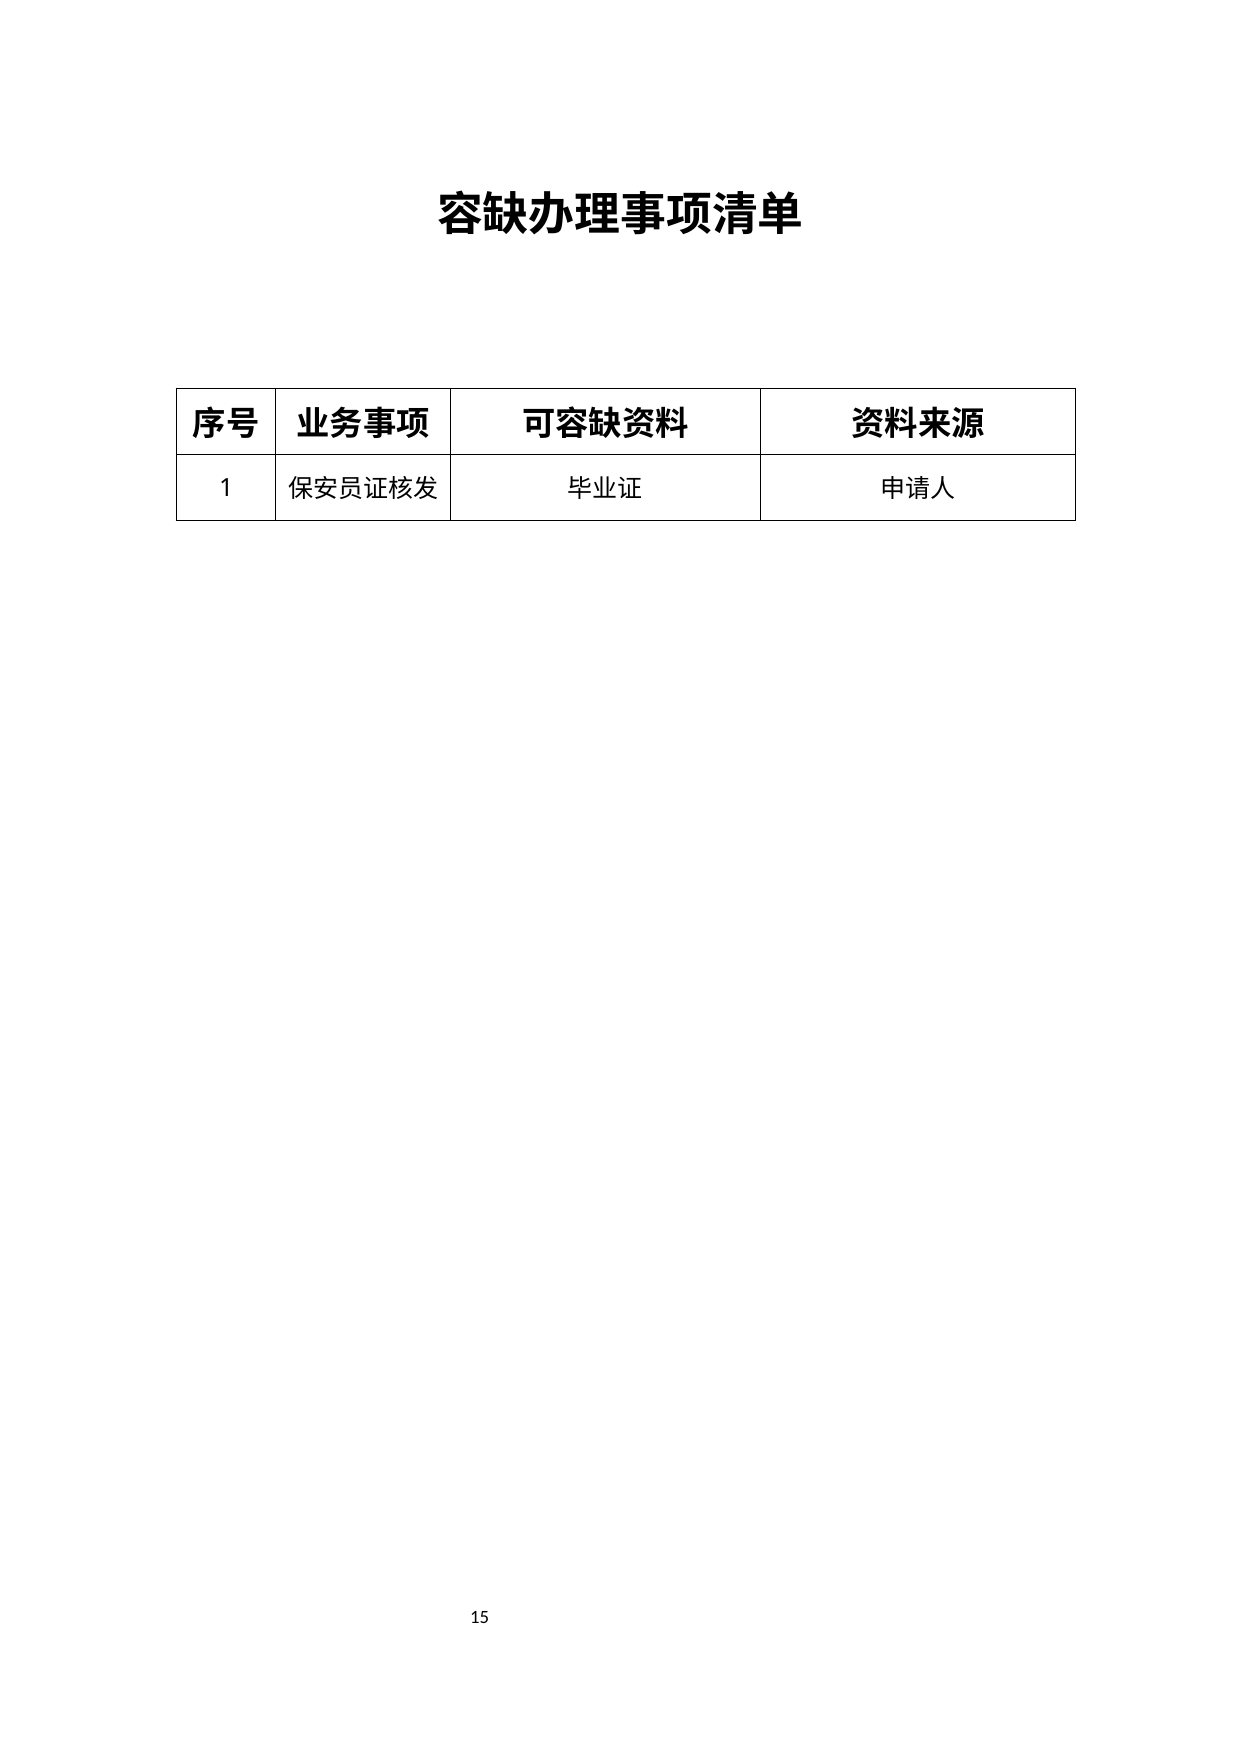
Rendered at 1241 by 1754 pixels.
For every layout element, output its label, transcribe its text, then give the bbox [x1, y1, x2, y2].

table_cell 1 [177, 455, 275, 519]
table_cell 保安员证核发 [276, 455, 450, 519]
table_cell 申请人 [761, 455, 1075, 519]
table_header 业务事项 [276, 389, 450, 453]
subtitle 容缺办理事项清单 [187, 162, 1053, 259]
table_header 资料来源 [761, 389, 1075, 453]
table_header 可容缺资料 [451, 389, 760, 453]
table_cell 毕业证 [451, 455, 760, 519]
table_header 序号 [177, 389, 275, 453]
